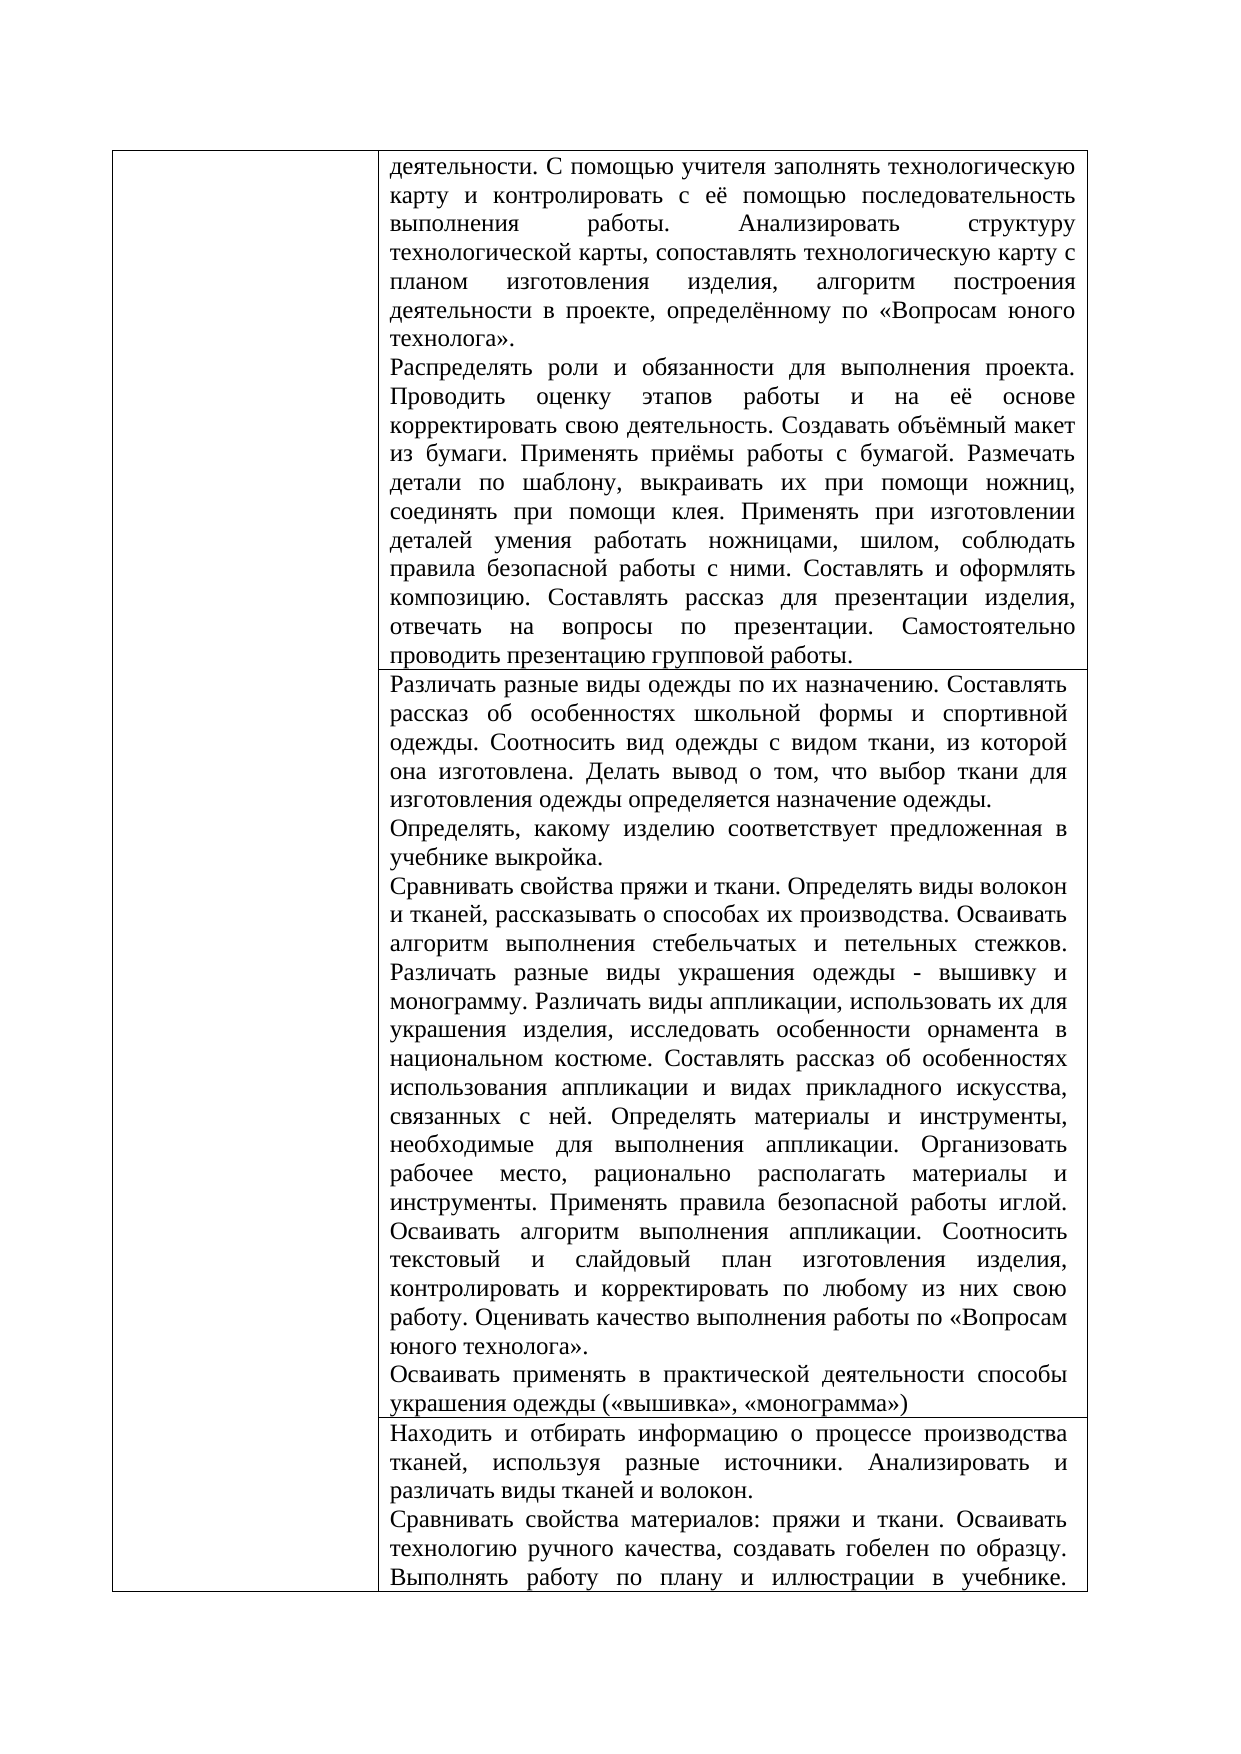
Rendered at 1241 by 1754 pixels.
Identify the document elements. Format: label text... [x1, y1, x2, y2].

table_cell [379, 1418, 1087, 1591]
table_cell Различать разные виды одежды по их назначению. Составлять рассказ об особенностях школьной формы и спортивной одежды. Соотносить вид одежды с видом ткани, из которой она изготовлена. Делать вывод о том, что выбор ткани для изготовления одежды определяется назначение одежды. Определять, какому изделию соответствует предложенная в учебнике выкройка. Сравнивать свойства пряжи и ткани. Определять виды волокон и тканей, рассказывать о способах их производства. Осваивать алгоритм выполнения стебельчатых и петельных стежков. Различать разные виды украшения одежды - вышивку и монограмму. Различать виды аппликации, использовать их для украшения изделия, исследовать особенности орнамента в национальном костюме. Составлять рассказ об особенностях использования аппликации и видах прикладного искусства, связанных с ней. Определять материалы и инструменты, необходимые для выполнения аппликации. Организовать рабочее место, рационально располагать материалы и инструменты. Применять правила безопасной работы иглой. Осваивать алгоритм выполнения аппликации. Соотносить текстовый и слайдовый план изготовления изделия, контролировать и корректировать по любому из них свою работу. Оценивать качество выполнения работы по «Вопросам юного технолога». Осваивать применять в практической деятельности способы украшения одежды («вышивка», «монограмма») [379, 670, 1087, 1417]
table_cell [379, 151, 1087, 668]
